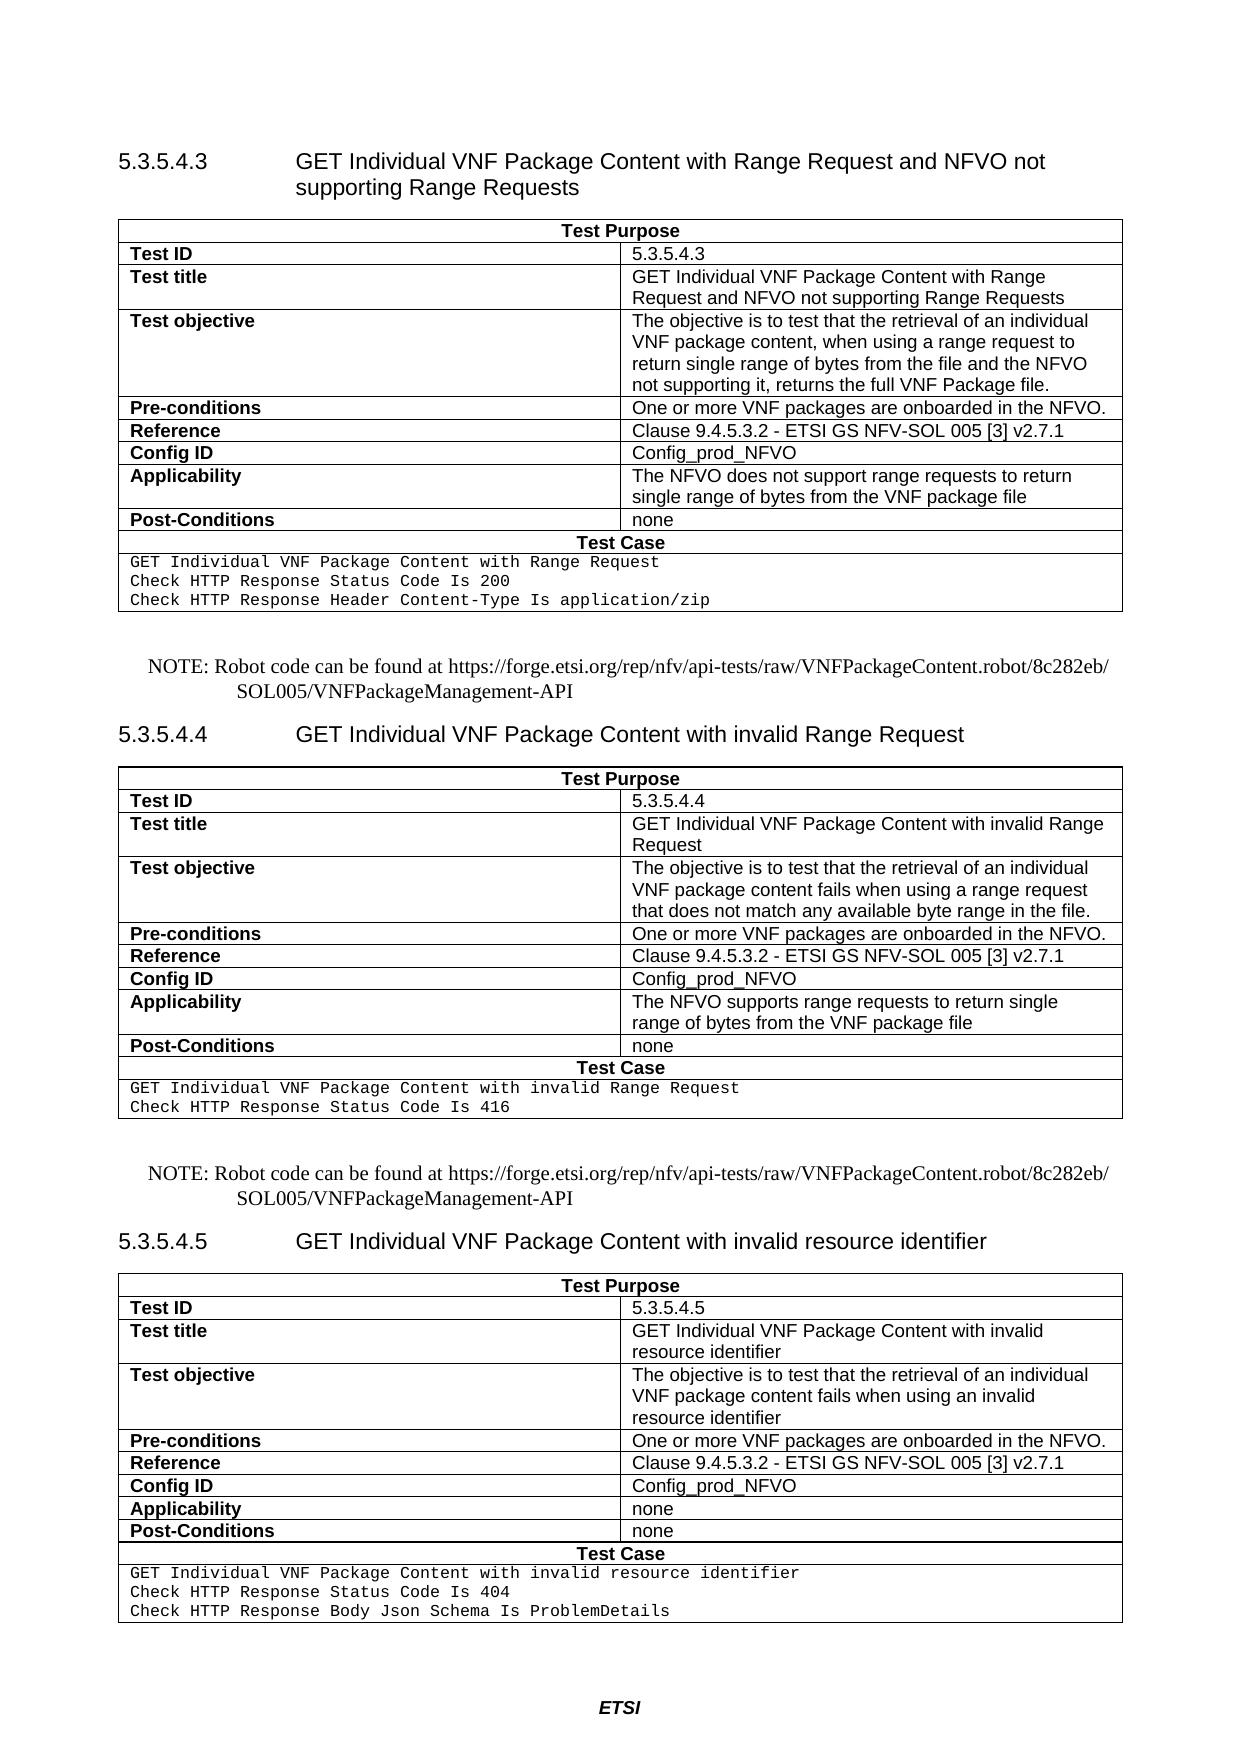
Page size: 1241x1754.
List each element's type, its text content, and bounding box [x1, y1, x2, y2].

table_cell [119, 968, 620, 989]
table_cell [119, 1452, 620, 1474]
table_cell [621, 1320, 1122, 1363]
subtitle 5.3.5.4.5 GET Individual VNF Package Content with invalid resource identifier [118, 1228, 1122, 1254]
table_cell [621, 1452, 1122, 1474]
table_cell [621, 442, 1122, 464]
subtitle 5.3.5.4.4 GET Individual VNF Package Content with invalid Range Request [118, 721, 1122, 748]
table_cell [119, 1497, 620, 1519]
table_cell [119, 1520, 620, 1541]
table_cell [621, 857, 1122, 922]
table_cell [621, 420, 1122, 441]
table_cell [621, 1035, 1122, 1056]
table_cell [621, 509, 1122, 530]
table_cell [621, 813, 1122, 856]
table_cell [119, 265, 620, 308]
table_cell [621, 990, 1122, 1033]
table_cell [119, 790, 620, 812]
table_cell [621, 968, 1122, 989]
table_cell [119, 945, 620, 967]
text NOTE: Robot code can be found at https://forge.etsi.org/rep/nfv/api-tests/raw/VNFPackageContent.robot/8c282eb/SOL005/VNFPackageManagement-API [148, 1161, 1122, 1209]
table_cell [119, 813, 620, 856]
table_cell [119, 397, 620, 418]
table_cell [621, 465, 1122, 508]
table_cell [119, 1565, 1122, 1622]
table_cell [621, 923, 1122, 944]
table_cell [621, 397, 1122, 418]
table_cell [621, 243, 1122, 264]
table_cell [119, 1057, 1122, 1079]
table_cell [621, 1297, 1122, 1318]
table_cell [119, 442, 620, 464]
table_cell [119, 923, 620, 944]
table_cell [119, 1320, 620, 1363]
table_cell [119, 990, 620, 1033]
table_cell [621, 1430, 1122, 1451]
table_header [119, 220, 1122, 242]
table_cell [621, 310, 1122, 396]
text NOTE: Robot code can be found at https://forge.etsi.org/rep/nfv/api-tests/raw/VNFPackageContent.robot/8c282eb/SOL005/VNFPackageManagement-API [148, 654, 1122, 703]
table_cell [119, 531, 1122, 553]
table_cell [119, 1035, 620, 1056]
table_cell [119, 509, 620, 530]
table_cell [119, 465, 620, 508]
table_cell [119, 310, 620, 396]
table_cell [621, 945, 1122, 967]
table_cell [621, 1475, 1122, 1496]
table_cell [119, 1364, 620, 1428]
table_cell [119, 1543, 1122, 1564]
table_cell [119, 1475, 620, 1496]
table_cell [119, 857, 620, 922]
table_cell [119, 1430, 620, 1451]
subtitle 5.3.5.4.3 GET Individual VNF Package Content with Range Request and NFVO not supporting Range Requests [118, 148, 1122, 200]
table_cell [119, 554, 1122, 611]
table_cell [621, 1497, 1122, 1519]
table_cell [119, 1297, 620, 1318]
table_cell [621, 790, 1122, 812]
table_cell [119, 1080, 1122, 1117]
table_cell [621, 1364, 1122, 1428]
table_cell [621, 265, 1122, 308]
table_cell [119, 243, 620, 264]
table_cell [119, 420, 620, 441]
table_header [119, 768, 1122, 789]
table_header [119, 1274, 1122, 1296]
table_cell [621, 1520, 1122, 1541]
